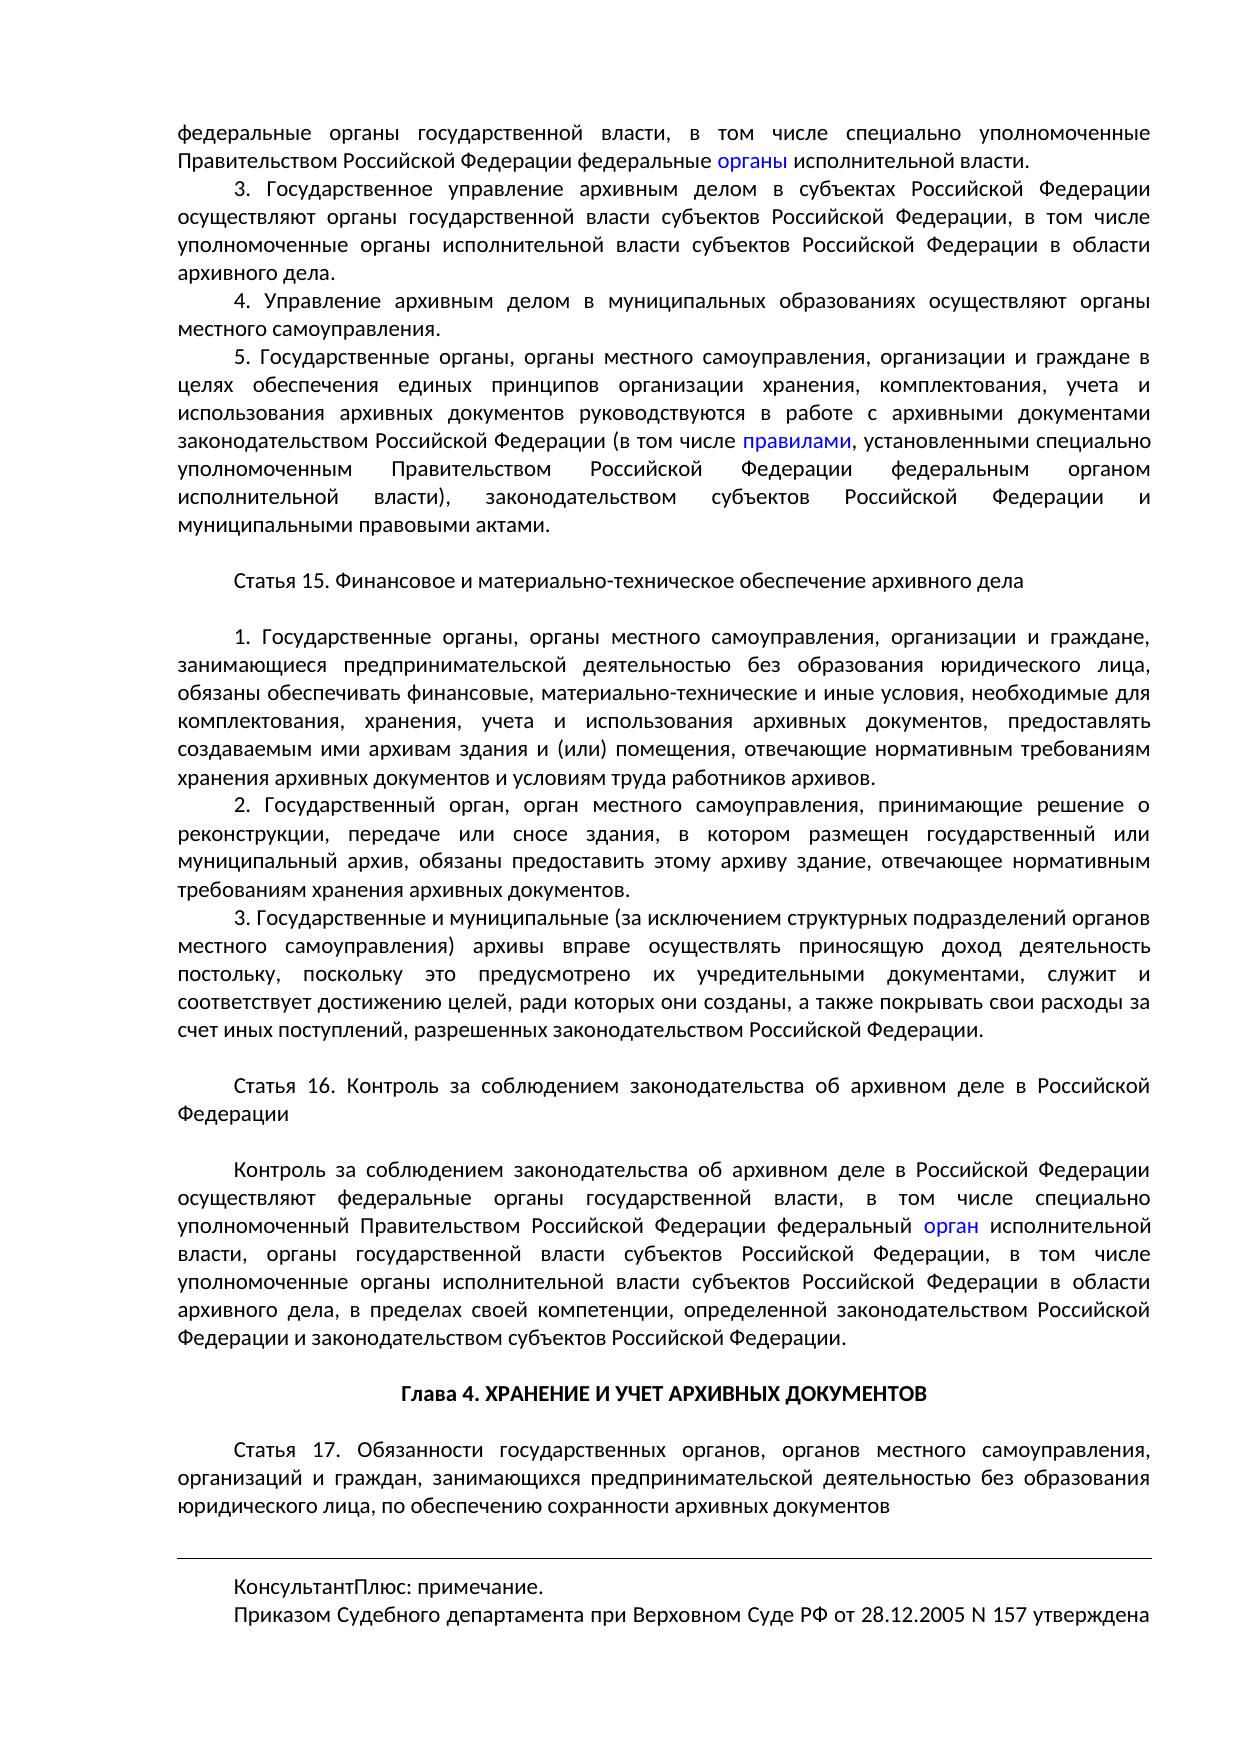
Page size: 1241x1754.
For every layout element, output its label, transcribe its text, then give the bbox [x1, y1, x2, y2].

text КонсультантПлюс: примечание. [177, 1572, 1152, 1600]
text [177, 1600, 1152, 1628]
text 5. Государственные органы, органы местного самоуправления, организации и граждане в целях обеспечения единых принципов организации хранения, комплектования, учета и использования архивных документов руководствуются в работе с архивными документами законодательством Российской Федерации (в том числе правилами, установленными специально уполномоченным Правительством Российской Федерации федеральным органом исполнительной власти), законодательством субъектов Российской Федерации и муниципальными правовыми актами. [177, 342, 1152, 538]
text Контроль за соблюдением законодательства об архивном деле в Российской Федерации осуществляют федеральные органы государственной власти, в том числе специально уполномоченный Правительством Российской Федерации федеральный орган исполнительной власти, органы государственной власти субъектов Российской Федерации, в том числе уполномоченные органы исполнительной власти субъектов Российской Федерации в области архивного дела, в пределах своей компетенции, определенной законодательством Российской Федерации и законодательством субъектов Российской Федерации. [177, 1155, 1152, 1351]
text 1. Государственные органы, органы местного самоуправления, организации и граждане, занимающиеся предпринимательской деятельностью без образования юридического лица, обязаны обеспечивать финансовые, материально-технические и иные условия, необходимые для комплектования, хранения, учета и использования архивных документов, предоставлять создаваемым ими архивам здания и (или) помещения, отвечающие нормативным требованиям хранения архивных документов и условиям труда работников архивов. [177, 622, 1152, 791]
text Глава 4. ХРАНЕНИЕ И УЧЕТ АРХИВНЫХ ДОКУМЕНТОВ [177, 1379, 1152, 1407]
text 4. Управление архивным делом в муниципальных образованиях осуществляют органы местного самоуправления. [177, 286, 1152, 342]
text Статья 16. Контроль за соблюдением законодательства об архивном деле в Российской Федерации [177, 1071, 1152, 1127]
text Статья 15. Финансовое и материально-техническое обеспечение архивного дела [177, 566, 1152, 594]
text Статья 17. Обязанности государственных органов, органов местного самоуправления, организаций и граждан, занимающихся предпринимательской деятельностью без образования юридического лица, по обеспечению сохранности архивных документов [177, 1435, 1152, 1519]
text 3. Государственное управление архивным делом в субъектах Российской Федерации осуществляют органы государственной власти субъектов Российской Федерации, в том числе уполномоченные органы исполнительной власти субъектов Российской Федерации в области архивного дела. [177, 174, 1152, 286]
text 3. Государственные и муниципальные (за исключением структурных подразделений органов местного самоуправления) архивы вправе осуществлять приносящую доход деятельность постольку, поскольку это предусмотрено их учредительными документами, служит и соответствует достижению целей, ради которых они созданы, а также покрывать свои расходы за счет иных поступлений, разрешенных законодательством Российской Федерации. [177, 903, 1152, 1043]
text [177, 118, 1152, 174]
text 2. Государственный орган, орган местного самоуправления, принимающие решение о реконструкции, передаче или сносе здания, в котором размещен государственный или муниципальный архив, обязаны предоставить этому архиву здание, отвечающее нормативным требованиям хранения архивных документов. [177, 791, 1152, 903]
